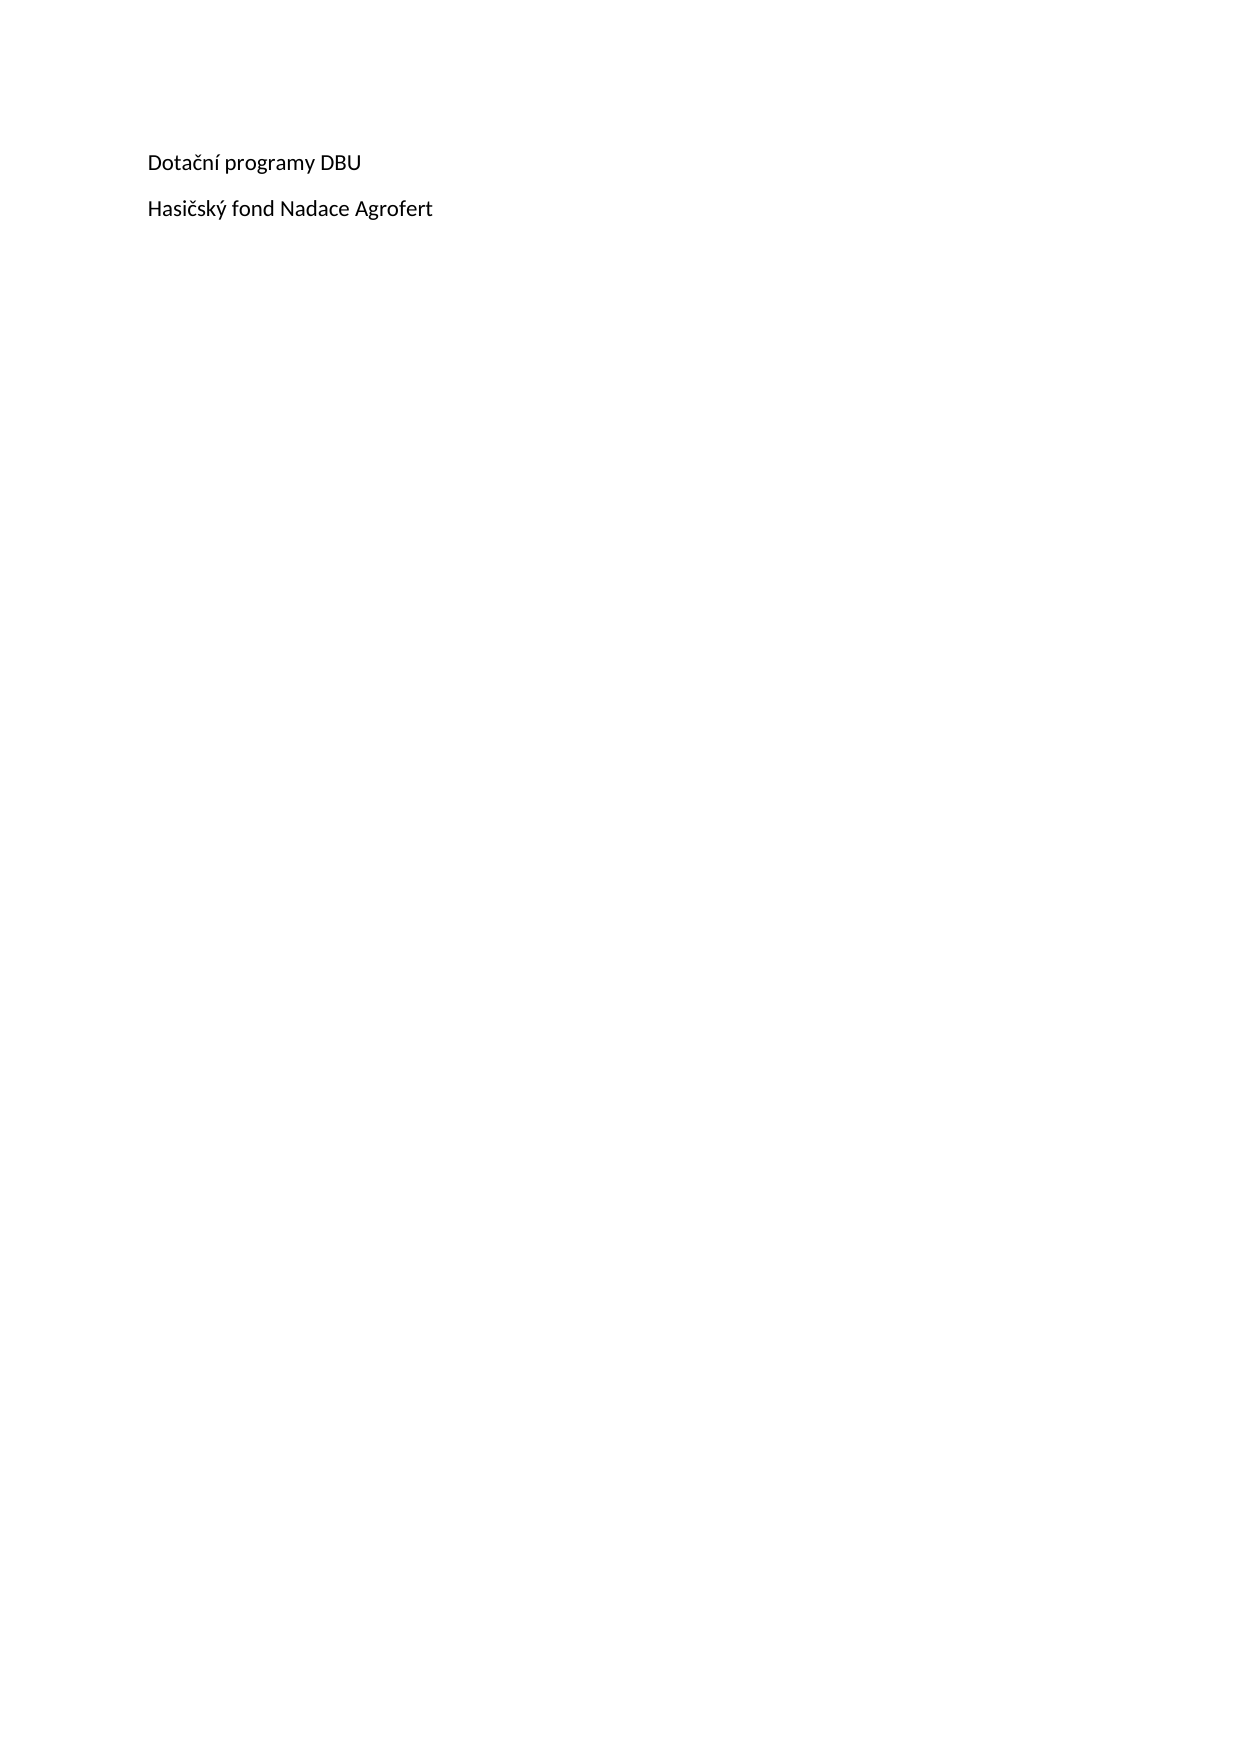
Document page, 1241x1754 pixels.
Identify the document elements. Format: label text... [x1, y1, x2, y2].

text Hasičský fond Nadace Agrofert [148, 194, 1093, 222]
text Dotační programy DBU [148, 148, 1093, 176]
